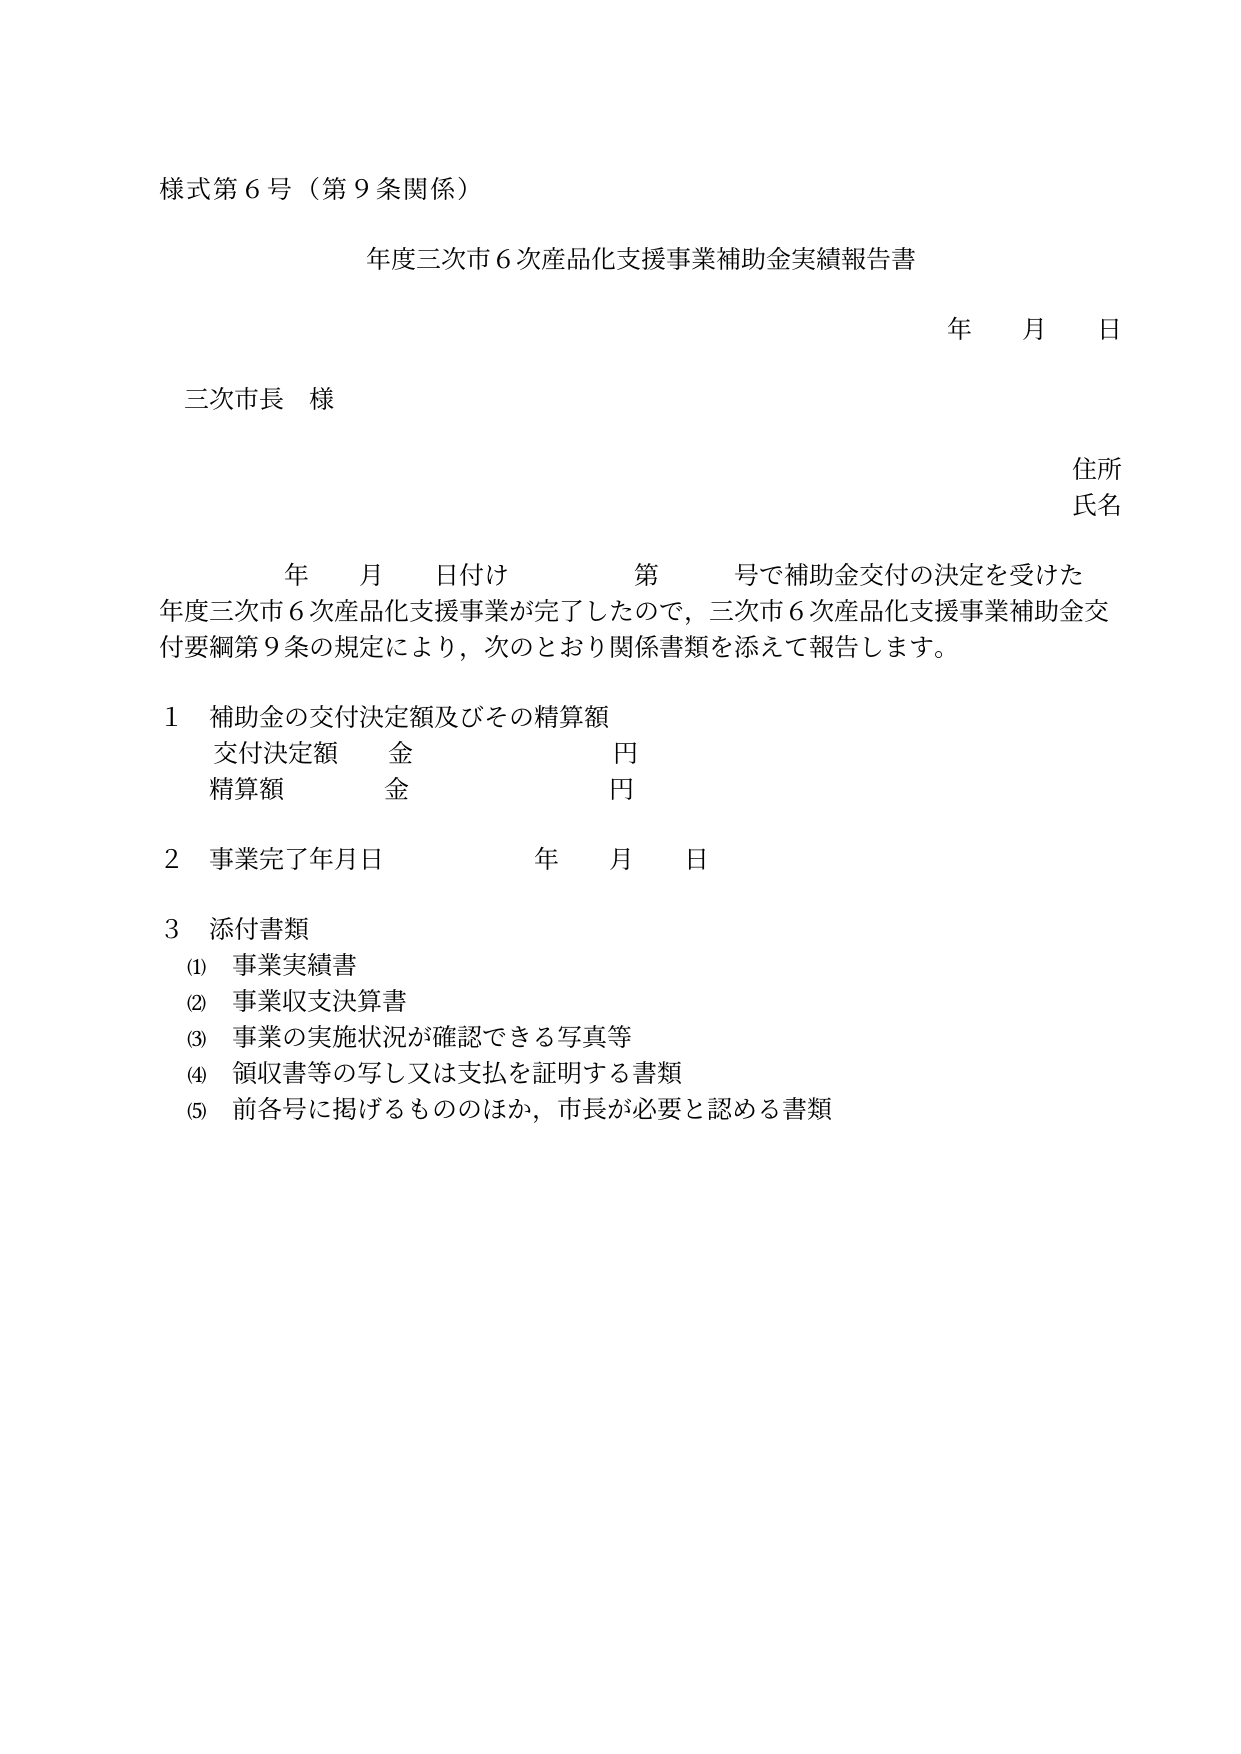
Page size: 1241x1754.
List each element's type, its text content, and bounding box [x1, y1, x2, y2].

text 交付決定額 金 円 [159, 734, 1122, 769]
text １ 補助金の交付決定額及びその精算額 [159, 698, 1122, 734]
text 年 月 日 [159, 310, 1122, 346]
text 氏名 [159, 486, 1122, 522]
text ２ 事業完了年月日 年 月 日 [159, 839, 1122, 876]
text 三次市長 様 [159, 380, 1122, 416]
text ⑷ 領収書等の写し又は支払を証明する書類 [159, 1054, 1122, 1090]
text 年度三次市６次産品化支援事業補助金実績報告書 [159, 240, 1122, 276]
text 様式第６号（第９条関係） [159, 170, 1122, 206]
text ⑸ 前各号に掲げるもののほか，市長が必要と認める書類 [159, 1090, 1122, 1126]
text 住所 [159, 450, 1122, 486]
text ⑴ 事業実績書 [159, 946, 1122, 982]
text ⑵ 事業収支決算書 [159, 982, 1122, 1018]
text 精算額 金 円 [159, 769, 1122, 806]
text 年 月 日付け 第 号で補助金交付の決定を受けた 年度三次市６次産品化支援事業が完了したので，三次市６次産品化支援事業補助金交付要綱第９条の規定により，次のとおり関係書類を添えて報告します。 [159, 556, 1122, 664]
text ⑶ 事業の実施状況が確認できる写真等 [159, 1018, 1122, 1054]
text ３ 添付書類 [159, 909, 1122, 946]
